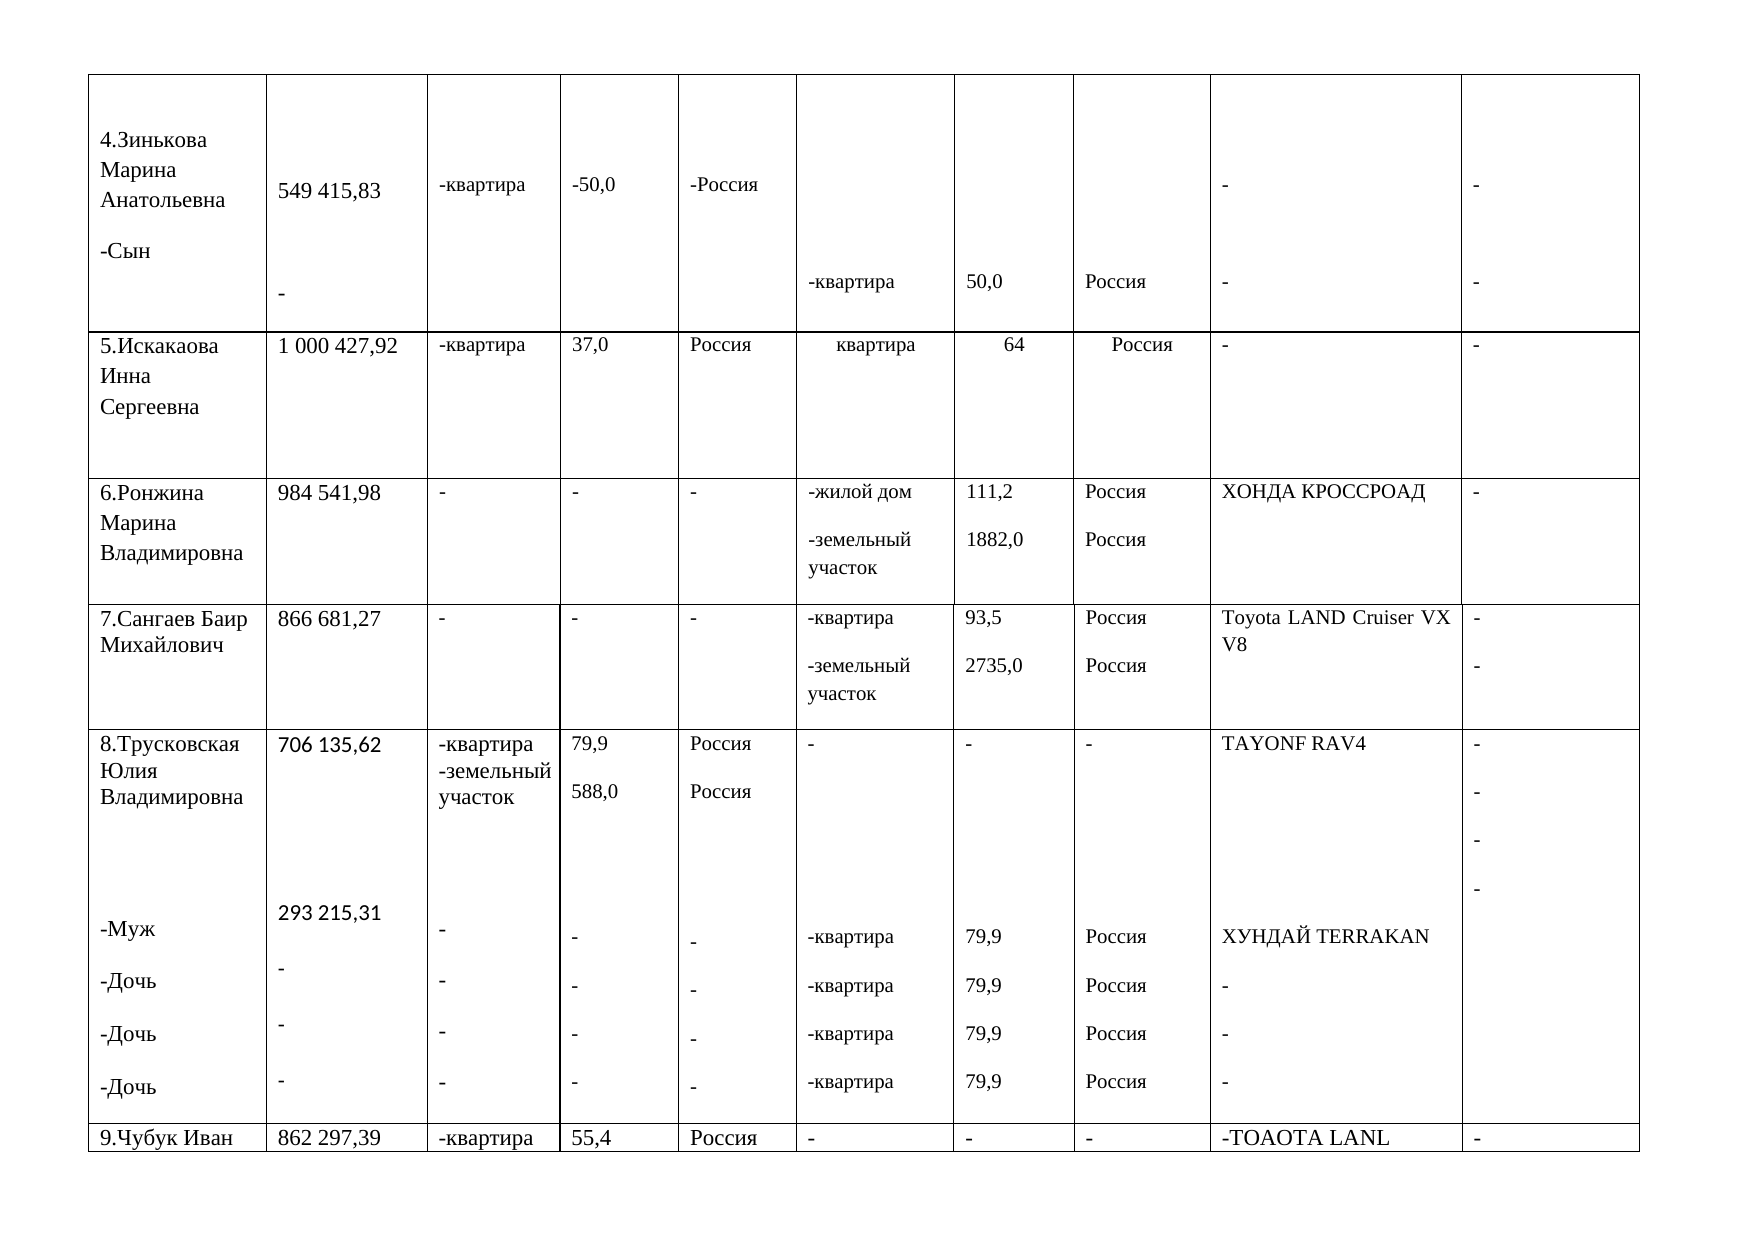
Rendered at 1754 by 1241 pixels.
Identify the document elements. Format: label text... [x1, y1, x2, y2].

table_cell Россия [679, 333, 796, 478]
table_cell - [1211, 333, 1461, 478]
table_cell Россия [1074, 333, 1210, 478]
table_cell 50,0 [955, 75, 1073, 331]
table_cell - - [1463, 605, 1639, 729]
table_cell - - [1462, 75, 1639, 331]
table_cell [89, 1124, 266, 1151]
table_cell - [679, 479, 796, 603]
table_cell Россия - [679, 1124, 796, 1151]
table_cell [267, 1124, 427, 1151]
table_cell -квартира -земельный участок - - - - [428, 730, 559, 1123]
table_cell 79,9 588,0 - - - - [561, 730, 678, 1123]
table_cell 984 541,98 [267, 479, 427, 603]
table_cell 93,5 2735,0 [954, 605, 1074, 729]
table_cell 866 681,27 [267, 605, 427, 729]
table_cell -жилой дом -земельный участок [797, 479, 954, 603]
table_cell -квартира -земельный участок [797, 605, 953, 729]
table_cell 6.Ронжина Марина Владимировна [89, 479, 266, 603]
table_cell 64 [955, 333, 1073, 478]
table_cell Toyota LAND Cruiser VX V8 [1211, 605, 1462, 729]
table_cell 1 000 427,92 [267, 333, 427, 478]
table_cell TAYONF RAV4 ХУНДАЙ TERRAKAN - - - [1211, 730, 1462, 1123]
table_cell Россия [1074, 75, 1210, 331]
table_cell -квартира [797, 75, 954, 331]
table_cell - [561, 479, 678, 603]
table_cell - [428, 605, 559, 729]
table_cell 55,4 - [561, 1124, 678, 1151]
table_cell - -квартира [797, 1124, 953, 1151]
table_cell - Россия [1075, 1124, 1210, 1151]
table_cell -квартира - [428, 1124, 559, 1151]
table_cell - 55,4 [954, 1124, 1074, 1151]
table_cell - [428, 479, 560, 603]
table_cell -квартира [428, 333, 560, 478]
table_cell -50,0 [561, 75, 678, 331]
table_cell - -квартира -квартира -квартира -квартира [797, 730, 953, 1123]
table_cell - - - - [1463, 730, 1639, 1123]
table_cell - - [1211, 75, 1461, 331]
table_cell Россия Россия [1075, 605, 1210, 729]
table_cell -квартира [428, 75, 560, 331]
table_cell - 79,9 79,9 79,9 79,9 [954, 730, 1074, 1123]
table_cell - [1462, 333, 1639, 478]
table_cell 37,0 [561, 333, 678, 478]
table_cell 549 415,83 - [267, 75, 427, 331]
table_cell - - [1463, 1124, 1639, 1151]
table_cell квартира [797, 333, 954, 478]
table_cell - Россия Россия Россия Россия [1075, 730, 1210, 1123]
table_cell 8.Трусковская Юлия Владимировна -Муж -Дочь -Дочь -Дочь [89, 730, 266, 1123]
table_cell - [1462, 479, 1639, 603]
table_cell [1211, 1124, 1462, 1151]
table_cell -Россия [679, 75, 796, 331]
table_cell Россия Россия - - - - [679, 730, 796, 1123]
table_cell Россия Россия [1074, 479, 1210, 603]
table_cell - [561, 605, 678, 729]
table_cell - [679, 605, 796, 729]
table_cell ХОНДА КРОССРОАД [1211, 479, 1461, 603]
table_cell 5.Искакаова Инна Сергеевна [89, 333, 266, 478]
table_cell 111,2 1882,0 [955, 479, 1073, 603]
table_cell 706 135,62 293 215,31 - - - [267, 730, 427, 1123]
table_cell 7.Сангаев Баир Михайлович [89, 605, 266, 729]
table_cell 4.Зинькова Марина Анатольевна -Сын [89, 75, 266, 331]
